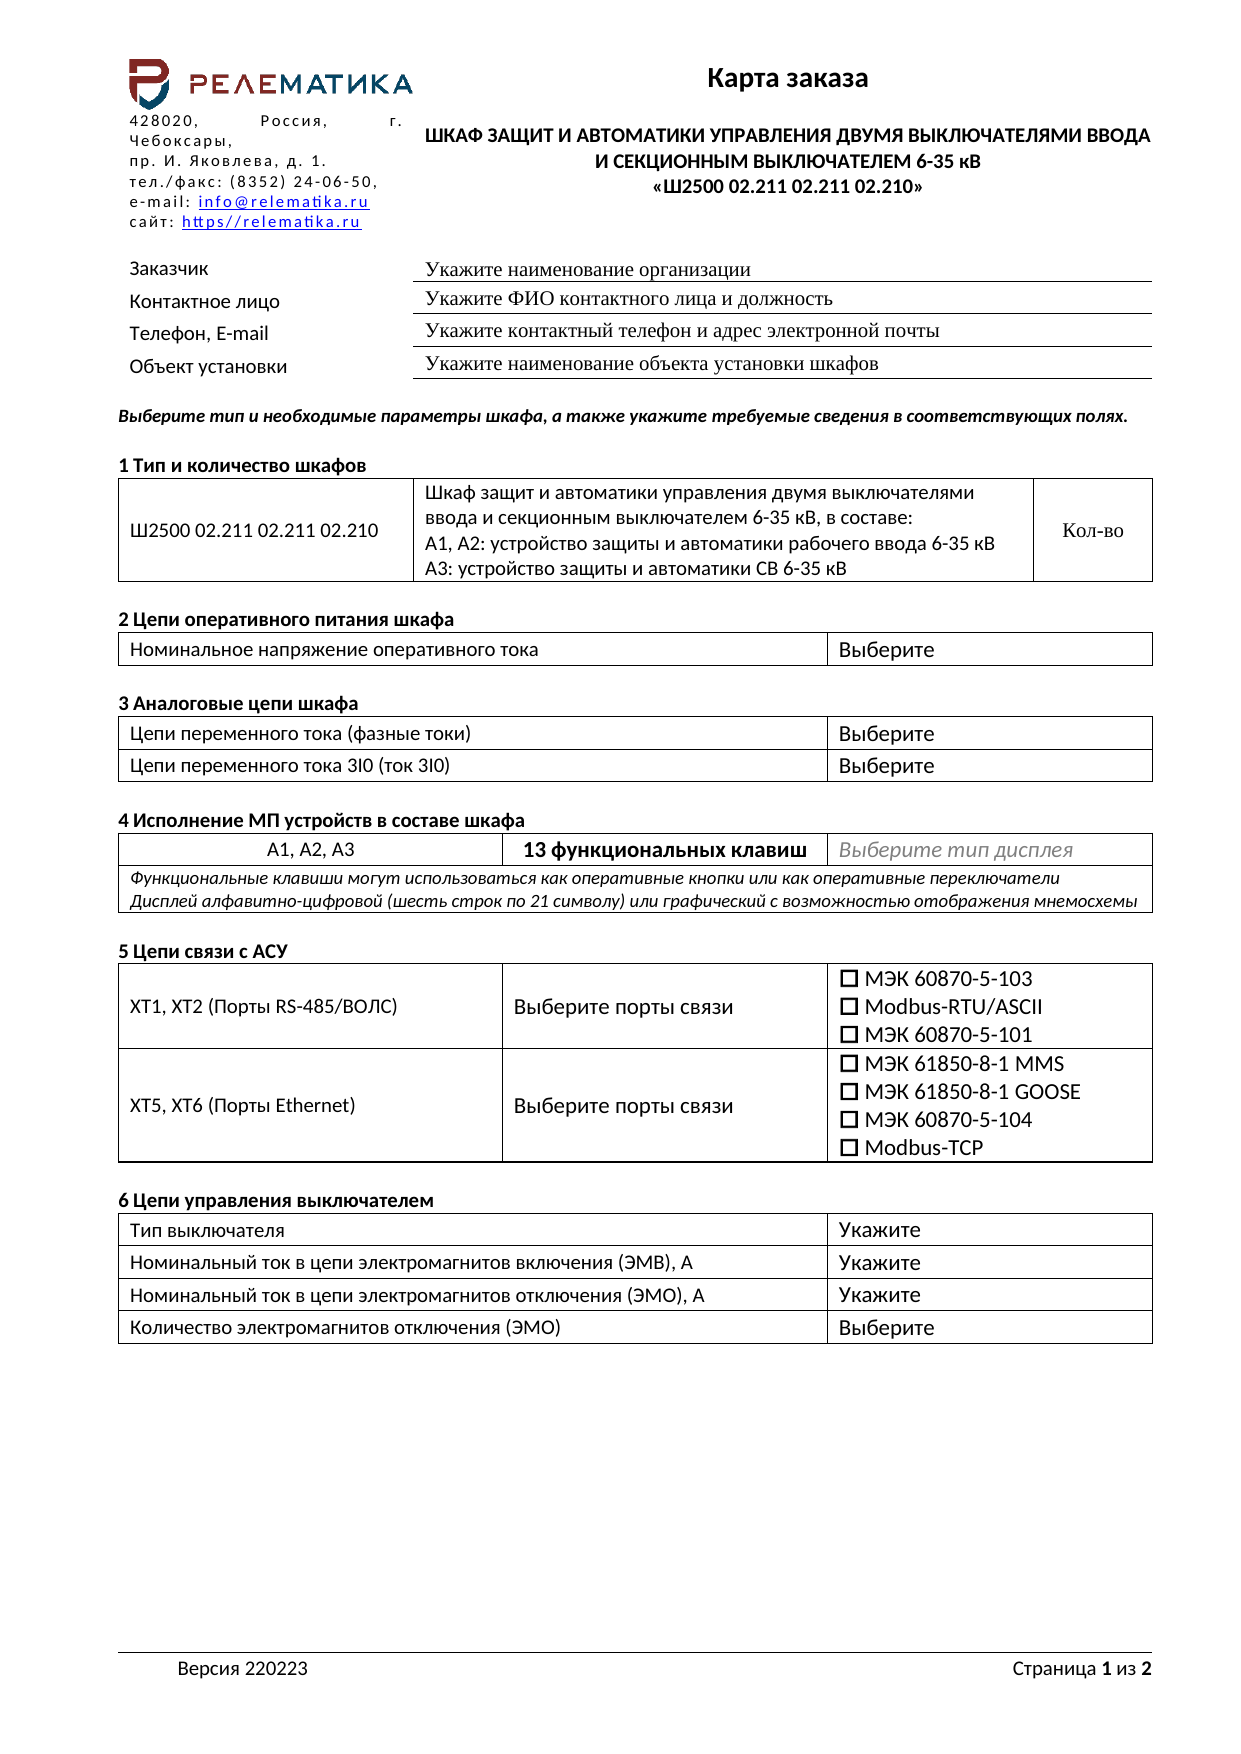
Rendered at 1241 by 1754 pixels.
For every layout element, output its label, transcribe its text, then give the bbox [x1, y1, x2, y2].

table_cell Функциональные клавиши могут использоваться как оперативные кнопки или как оперативные переключатели Дисплей алфавитно-цифровой (шесть строк по 21 символу) или графический с возможностью отображения мнемосхемы [119, 866, 1152, 912]
table_header 13 функциональных клавиш [503, 834, 827, 865]
table_cell Объект установки [118, 346, 413, 378]
picture [129, 59, 413, 110]
table_cell Цепи переменного тока 3I0 (ток 3I0) [119, 750, 827, 781]
table_cell Контактное лицо [118, 281, 413, 313]
table_header А1, А2, А3 [119, 834, 502, 865]
table_cell Заказчик [118, 232, 413, 281]
list Тип и количество шкафов [118, 452, 1152, 478]
table_header Цепи переменного тока (фазные токи) [119, 717, 827, 748]
table_cell МЭК 61850-8-1 MMS МЭК 61850-8-1 GOOSE МЭК 60870-5-104 Modbus-TCP [828, 1049, 1152, 1161]
table_header Шкаф защит и автоматики управления двумя выключателями ввода и секционным выключателем 6-35 кВ, в составе: А1, А2: устройство защиты и автоматики рабочего ввода 6-35 кВ А3: устройство защиты и автоматики СВ 6-35 кВ [414, 479, 1033, 581]
table_header Тип выключателя [119, 1214, 827, 1245]
subtitle Цепи связи с АСУ [118, 938, 1152, 963]
table_cell [503, 1049, 827, 1161]
table_cell Номинальный ток в цепи электромагнитов включения (ЭМВ), А [119, 1246, 827, 1278]
table_header ХТ1, ХТ2 (Порты RS-485/ВОЛС) [119, 964, 502, 1048]
table_cell Телефон, E-mail [118, 313, 413, 346]
text Выберите тип и необходимые параметры шкафа, а также укажите требуемые сведения в соответствующих полях. [118, 404, 1152, 427]
table_header [828, 834, 1152, 865]
table_header 428020, Россия, г. Чебоксары, пр. И. Яковлева, д. 1. тел./факс: (8352) 24-06-50, e-mail: info@relematika.ru сайт: https//relematika.ru [118, 59, 413, 232]
table_header Ш2500 02.211 02.211 02.210 [119, 479, 413, 581]
list Исполнение МП устройств в составе шкафа [118, 807, 1152, 832]
table_cell Номинальный ток в цепи электромагнитов отключения (ЭМО), А [119, 1279, 827, 1310]
list Цепи оперативного питания шкафа [118, 607, 1152, 632]
subtitle Цепи управления выключателем [118, 1187, 1152, 1213]
table_header Номинальное напряжение оперативного тока [119, 633, 827, 664]
table_header [503, 964, 827, 1048]
table_header Карта заказа ШКАФ ЗАЩИТ И АВТОМАТИКИ УПРАВЛЕНИЯ ДВУМЯ ВЫКЛЮЧАТЕЛЯМИ ВВОДА И СЕКЦИОННЫМ ВЫКЛЮЧАТЕЛЕМ 6-35 кВ «Ш2500 02.211 02.211 02.210» [413, 59, 1152, 232]
table_cell Количество электромагнитов отключения (ЭМО) [119, 1311, 827, 1343]
table_cell ХТ5, ХТ6 (Порты Ethernet) [119, 1049, 502, 1161]
table_header МЭК 60870-5-103 Modbus-RTU/ASCII МЭК 60870-5-101 [828, 964, 1152, 1048]
list Аналоговые цепи шкафа [118, 691, 1152, 716]
